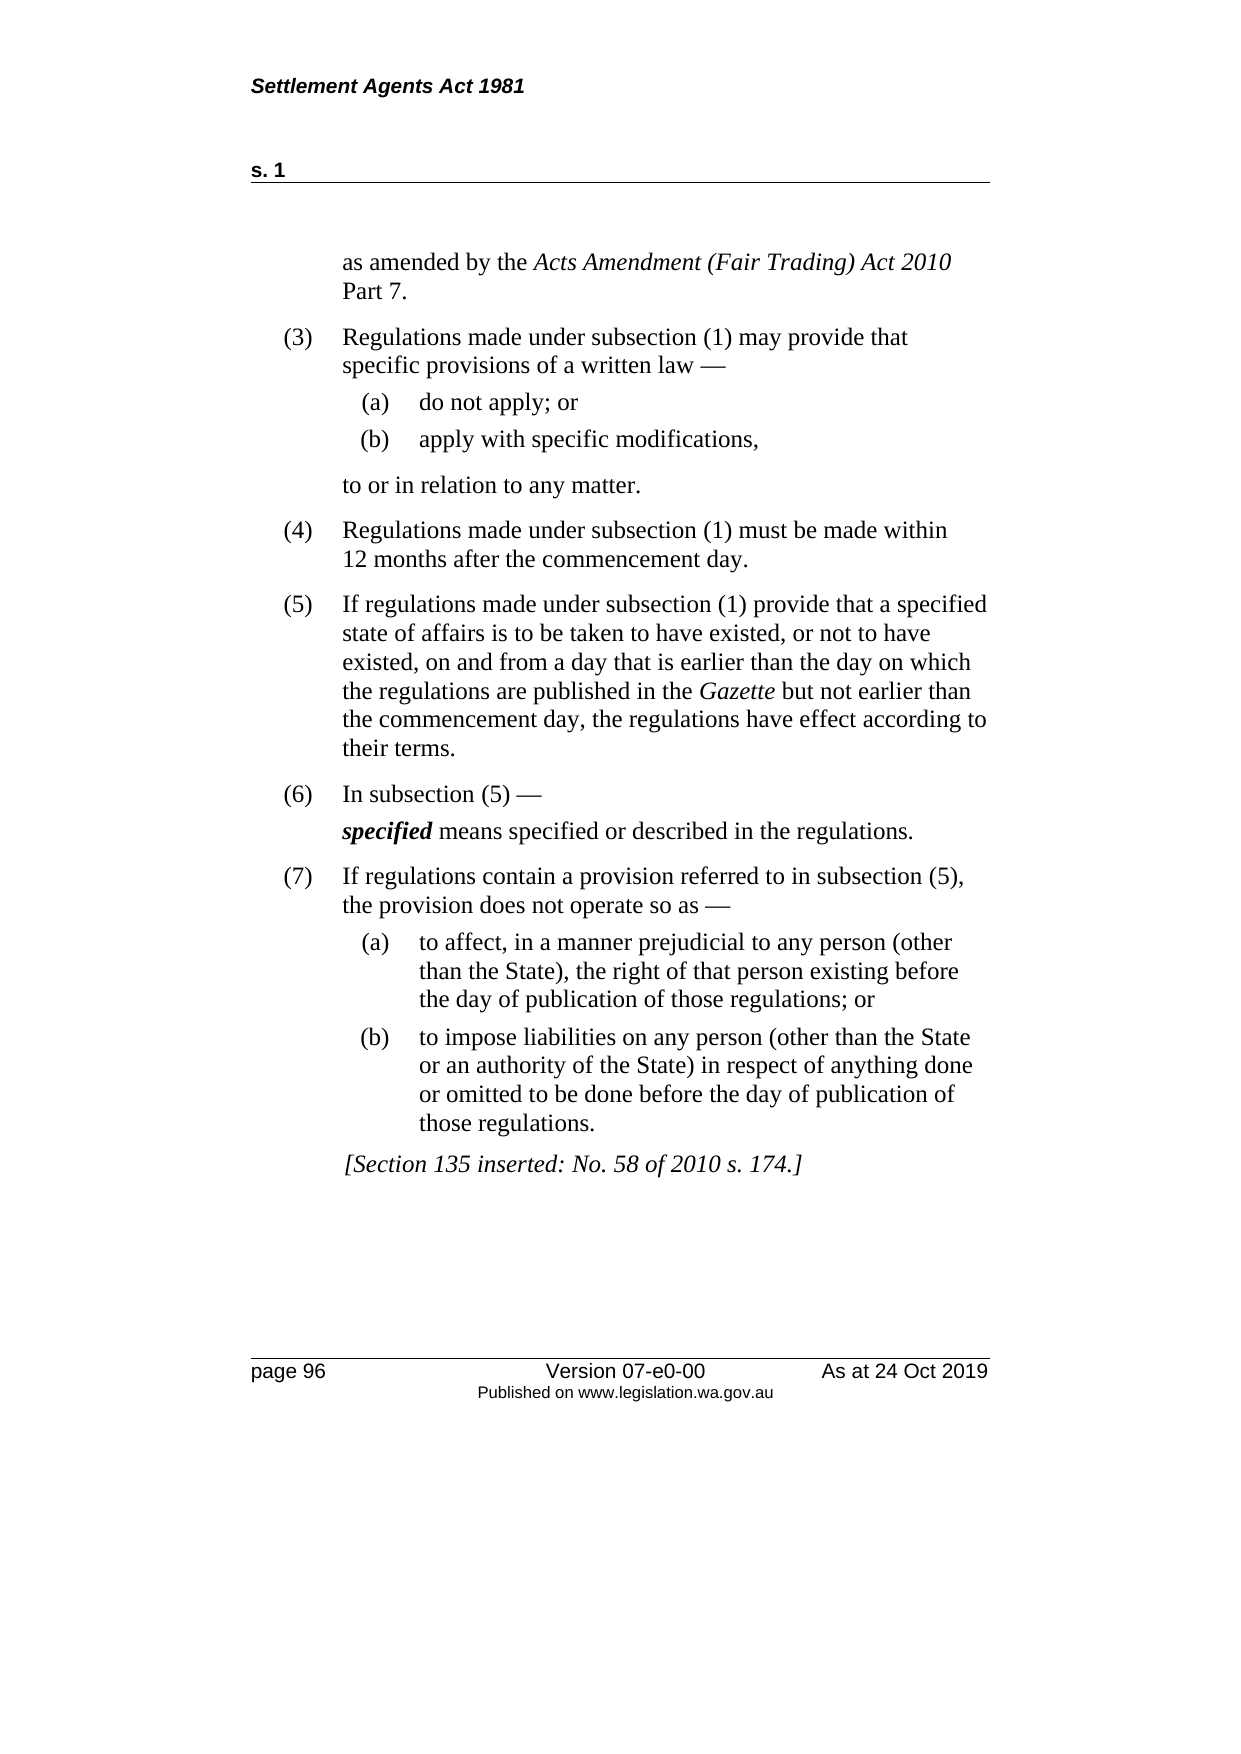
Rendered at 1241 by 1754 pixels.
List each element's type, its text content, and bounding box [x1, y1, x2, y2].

text [Section 135 inserted: No. 58 of 2010 s. 174.] [251, 1149, 990, 1178]
text (b) apply with specific modifications, [251, 424, 990, 453]
text (6) In subsection (5) — [251, 779, 990, 807]
text to or in relation to any matter. [251, 470, 990, 499]
text (3) Regulations made under subsection (1) may provide that specific provisions of a written law — [251, 322, 990, 379]
text specified means specified or described in the regulations. [251, 816, 990, 844]
text (4) Regulations made under subsection (1) must be made within 12 months after the commencement day. [251, 515, 990, 573]
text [251, 247, 990, 305]
text (a) to affect, in a manner prejudicial to any person (other than the State), the right of that person existing before the day of publication of those regulations; or [251, 927, 990, 1013]
text (a) do not apply; or [251, 387, 990, 416]
text (5) If regulations made under subsection (1) provide that a specified state of affairs is to be taken to have existed, or not to have existed, on and from a day that is earlier than the day on which the regulations are published in the Gazette but not earlier than the commencement day, the regulations have effect according to their terms. [251, 589, 990, 762]
text (b) to impose liabilities on any person (other than the State or an authority of the State) in respect of anything done or omitted to be done before the day of publication of those regulations. [251, 1022, 990, 1137]
text (7) If regulations contain a provision referred to in subsection (5), the provision does not operate so as — [251, 861, 990, 919]
